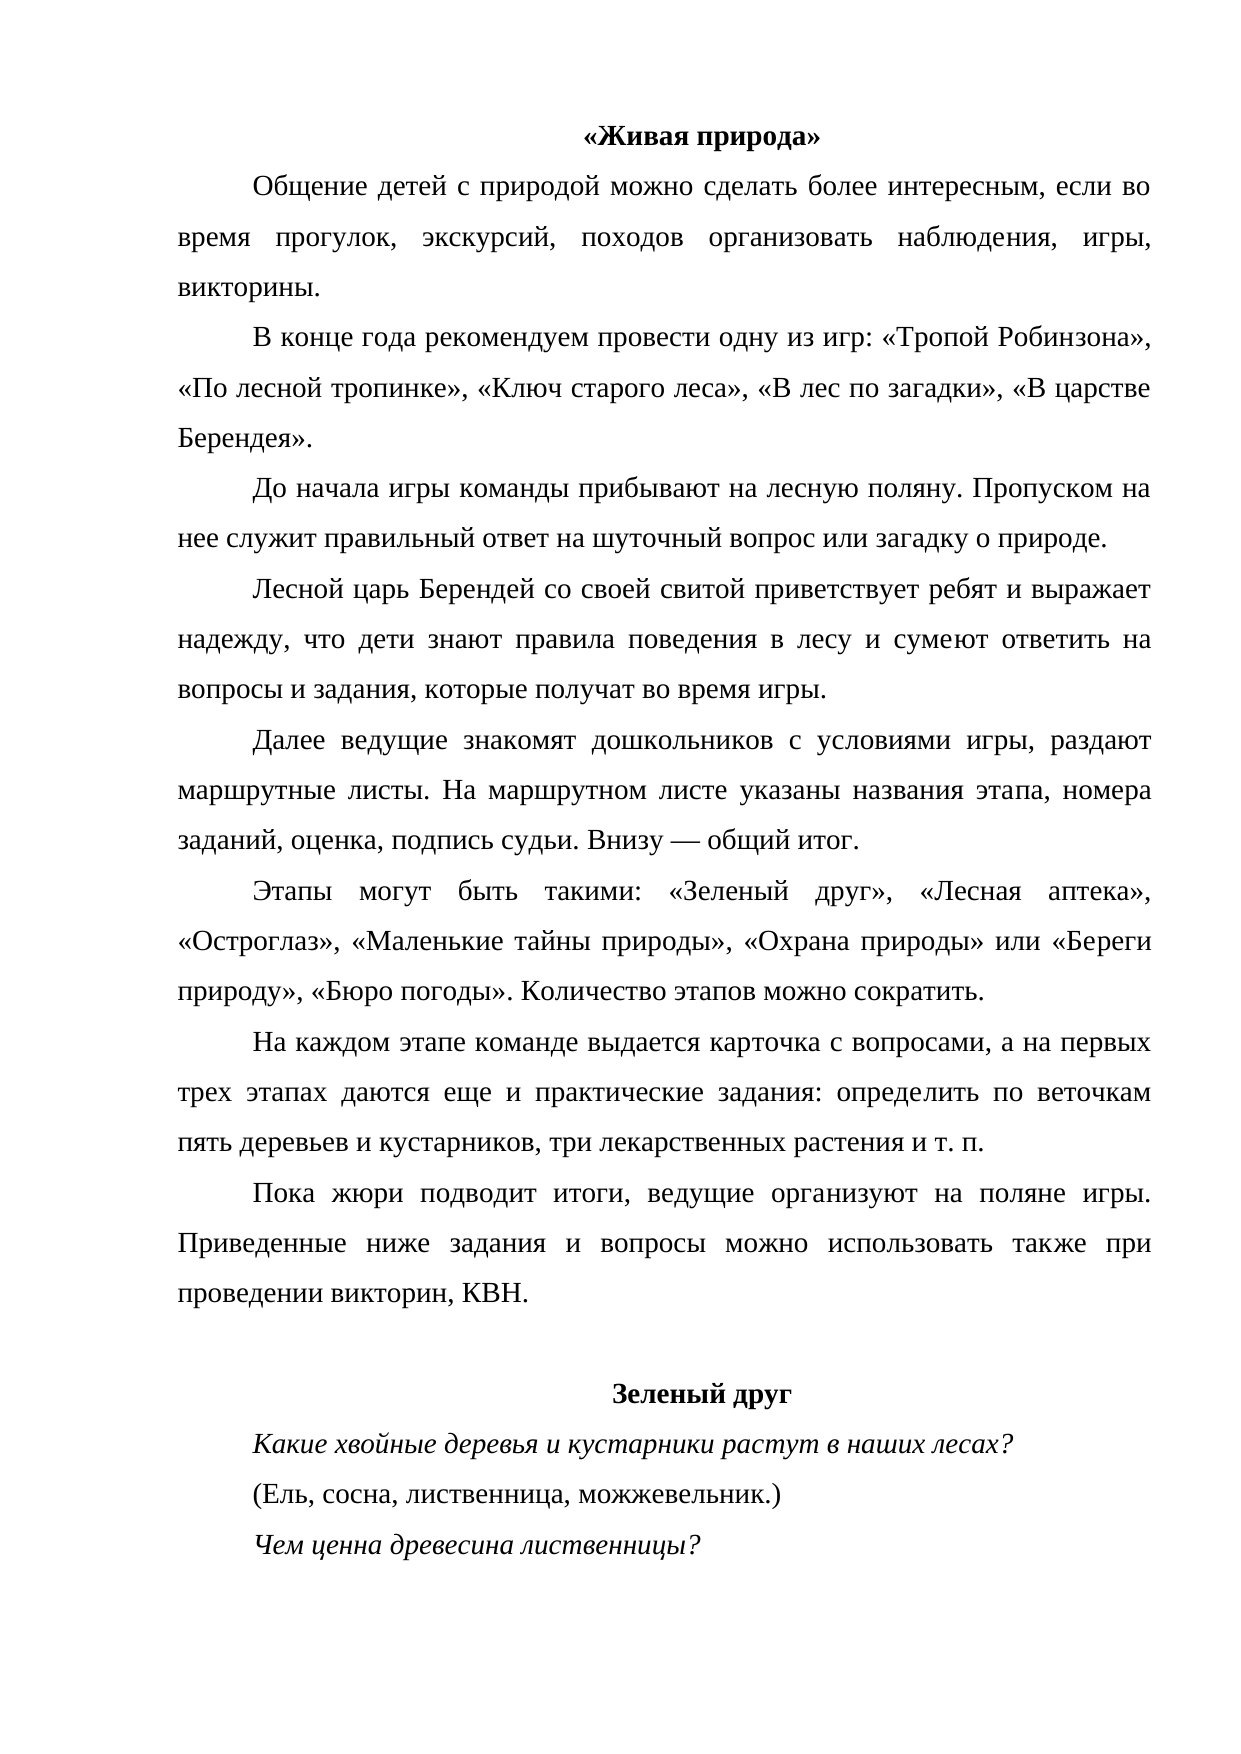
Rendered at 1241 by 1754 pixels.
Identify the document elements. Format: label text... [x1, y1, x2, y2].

text Чем ценна древесина лиственницы? [177, 1527, 1152, 1560]
text (Ель, сосна, лиственница, можжевельник.) [177, 1477, 1152, 1510]
text На каждом этапе команде выдается карточка с вопросами, а на первых трех этапах даются еще и практические задания: определить по веточкам пять деревьев и кустарников, три лекарственных растения и т. п. [177, 1024, 1152, 1158]
text Далее ведущие знакомят дошкольников с условиями игры, раздают маршрутные листы. На маршрутном листе указаны названия этапа, номера заданий, оценка, подпись судьи. Внизу — общий итог. [177, 722, 1152, 856]
text Какие хвойные деревья и кустарники растут в наших лесах? [177, 1426, 1152, 1460]
text В конце года рекомендуем провести одну из игр: «Тропой Робинзона», «По лесной тропинке», «Ключ старого леса», «В лес по загадки», «В царстве Берендея». [177, 319, 1152, 453]
text До начала игры команды прибывают на лесную поляну. Пропуском на нее служит правильный ответ на шуточный вопрос или загадку о природе. [177, 470, 1152, 554]
text «Живая природа» [177, 118, 1152, 152]
text Общение детей с природой можно сделать более интересным, если во время прогулок, экскурсий, походов организовать наблюдения, игры, викторины. [177, 168, 1152, 303]
text Пока жюри подводит итоги, ведущие организуют на поляне игры. Приведенные ниже задания и вопросы можно использовать также при проведении викторин, КВН. [177, 1175, 1152, 1309]
text Этапы могут быть такими: «Зеленый друг», «Лесная аптека», «Остроглаз», «Маленькие тайны природы», «Охрана природы» или «Береги природу», «Бюро погоды». Количество этапов можно сократить. [177, 873, 1152, 1007]
text Лесной царь Берендей со своей свитой приветствует ребят и выражает надежду, что дети знают правила поведения в лесу и сумеют ответить на вопросы и задания, которые получат во время игры. [177, 571, 1152, 705]
text Зеленый друг [177, 1376, 1152, 1409]
